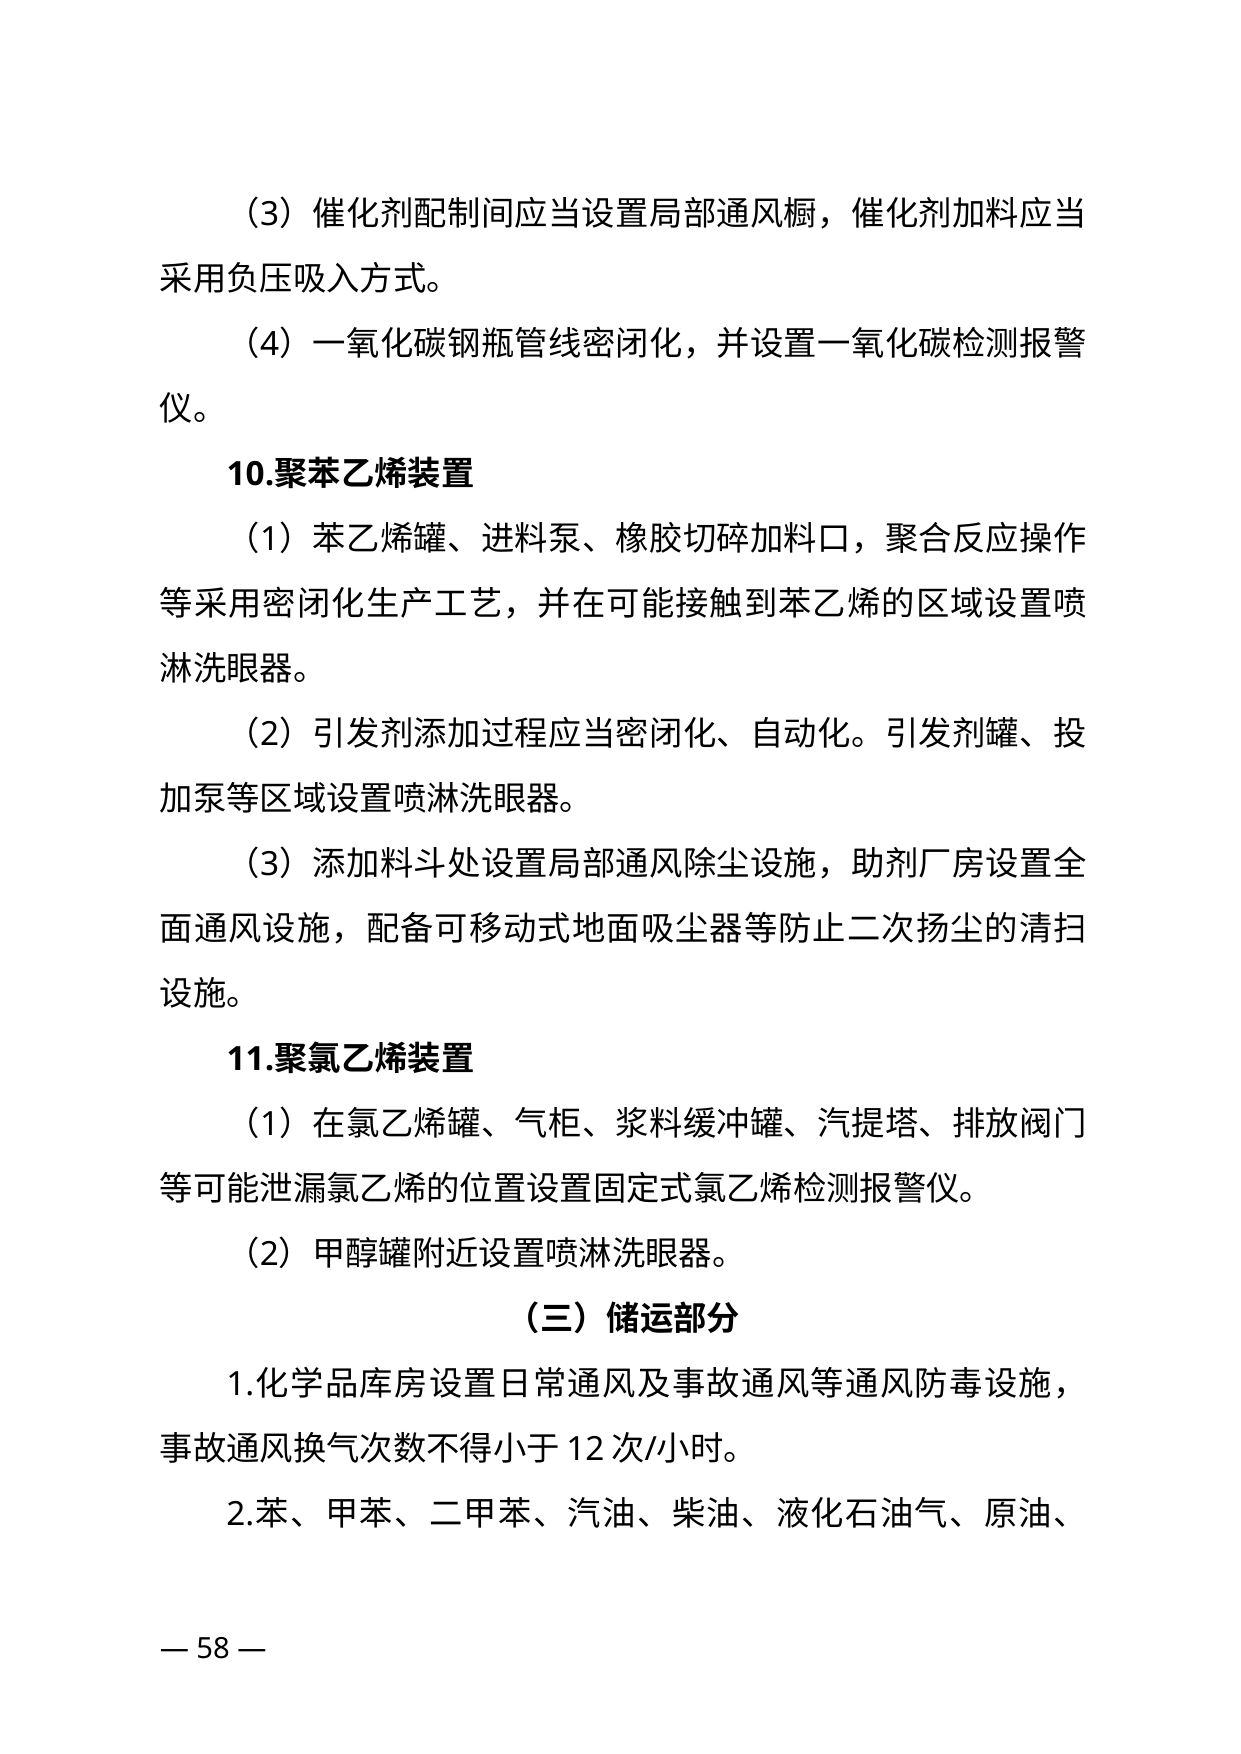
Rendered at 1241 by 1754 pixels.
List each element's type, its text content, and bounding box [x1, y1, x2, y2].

text 11.聚氯乙烯装置 [159, 1023, 1087, 1088]
text 1.化学品库房设置日常通风及事故通风等通风防毒设施，事故通风换气次数不得小于12次/小时。 [159, 1348, 1087, 1478]
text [159, 1478, 1087, 1543]
text （1）在氯乙烯罐、气柜、浆料缓冲罐、汽提塔、排放阀门等可能泄漏氯乙烯的位置设置固定式氯乙烯检测报警仪。 [159, 1088, 1087, 1218]
text （2）引发剂添加过程应当密闭化、自动化。引发剂罐、投加泵等区域设置喷淋洗眼器。 [159, 698, 1087, 828]
text （3）添加料斗处设置局部通风除尘设施，助剂厂房设置全面通风设施，配备可移动式地面吸尘器等防止二次扬尘的清扫设施。 [159, 828, 1087, 1023]
text （2）甲醇罐附近设置喷淋洗眼器。 [159, 1218, 1087, 1283]
text （1）苯乙烯罐、进料泵、橡胶切碎加料口，聚合反应操作等采用密闭化生产工艺，并在可能接触到苯乙烯的区域设置喷淋洗眼器。 [159, 503, 1087, 698]
text （4）一氧化碳钢瓶管线密闭化，并设置一氧化碳检测报警仪。 [159, 308, 1087, 438]
text 10.聚苯乙烯装置 [159, 438, 1087, 503]
text （3）催化剂配制间应当设置局部通风橱，催化剂加料应当采用负压吸入方式。 [159, 178, 1087, 308]
subtitle （三）储运部分 [159, 1283, 1087, 1348]
